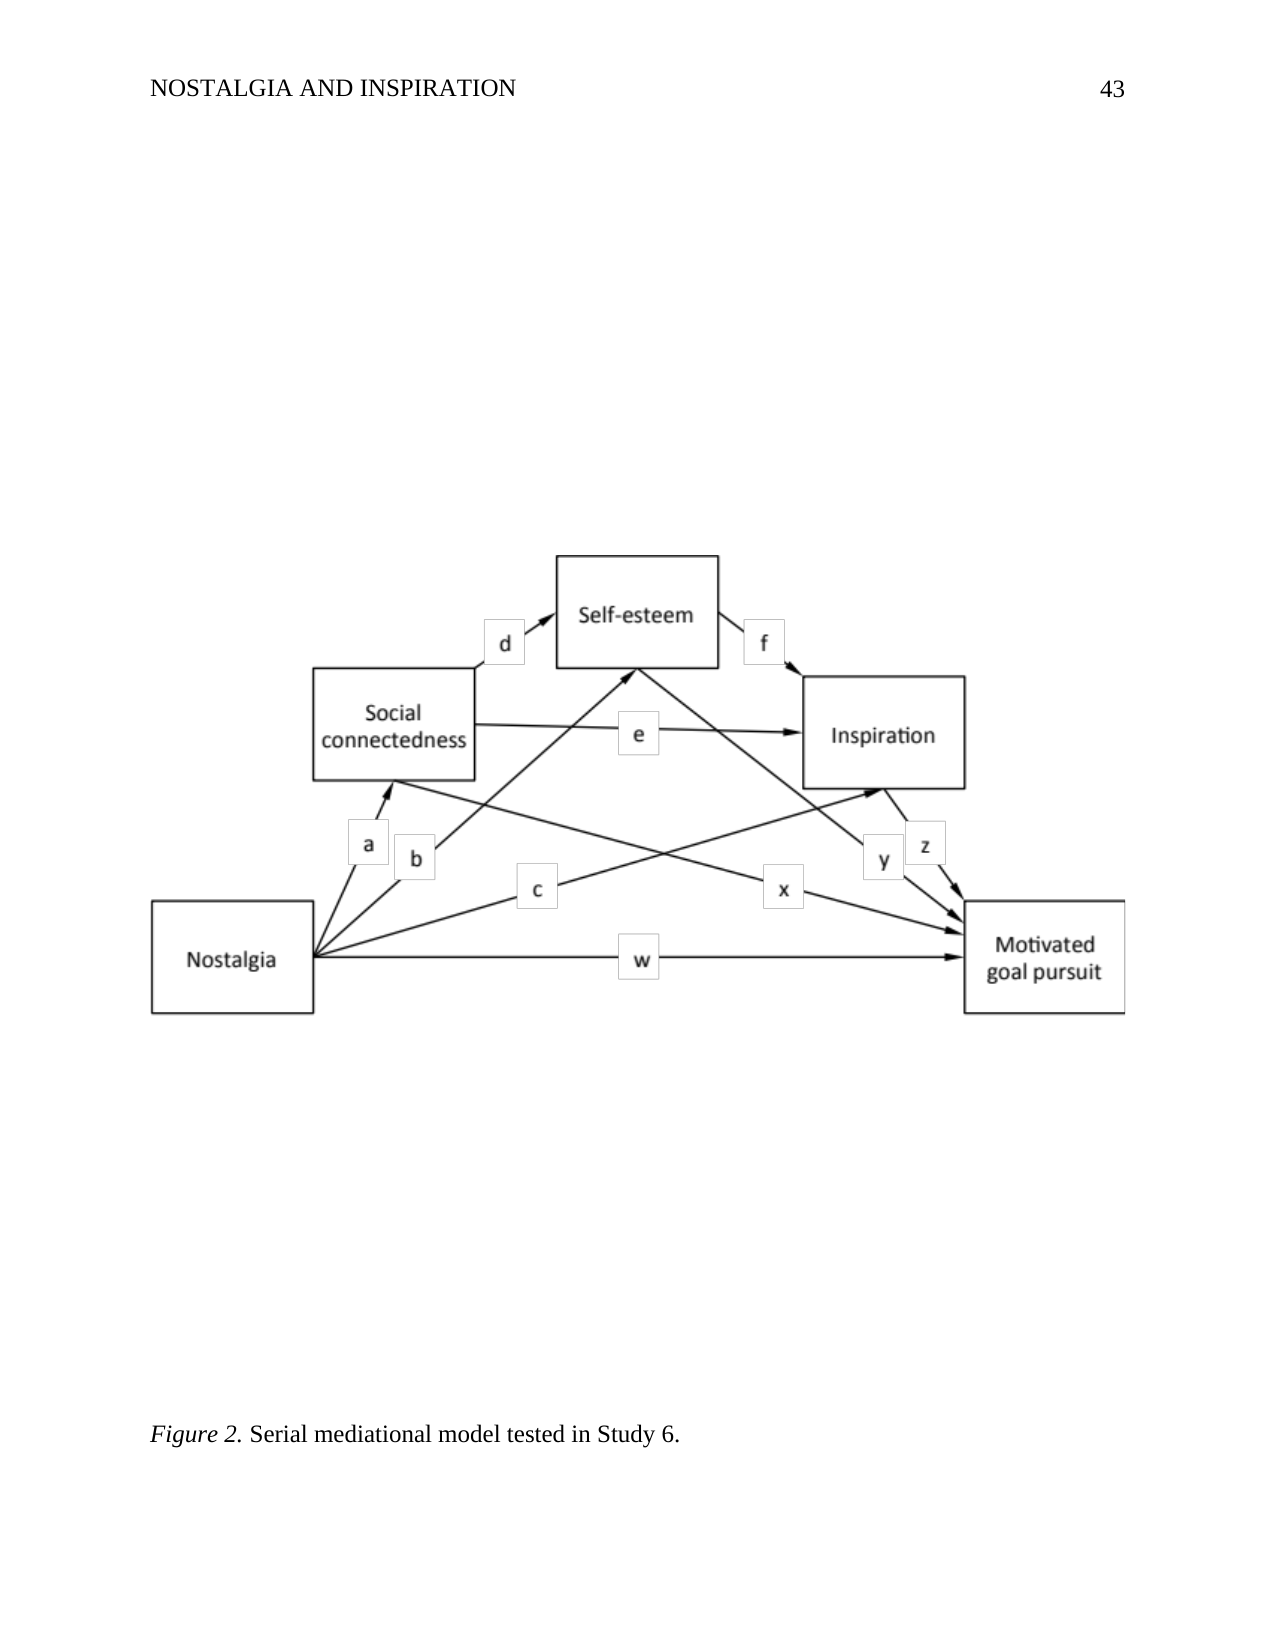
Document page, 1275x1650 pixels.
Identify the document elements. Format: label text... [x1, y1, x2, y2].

text Figure 2. Serial mediational model tested in Study 6. [150, 1419, 1125, 1447]
